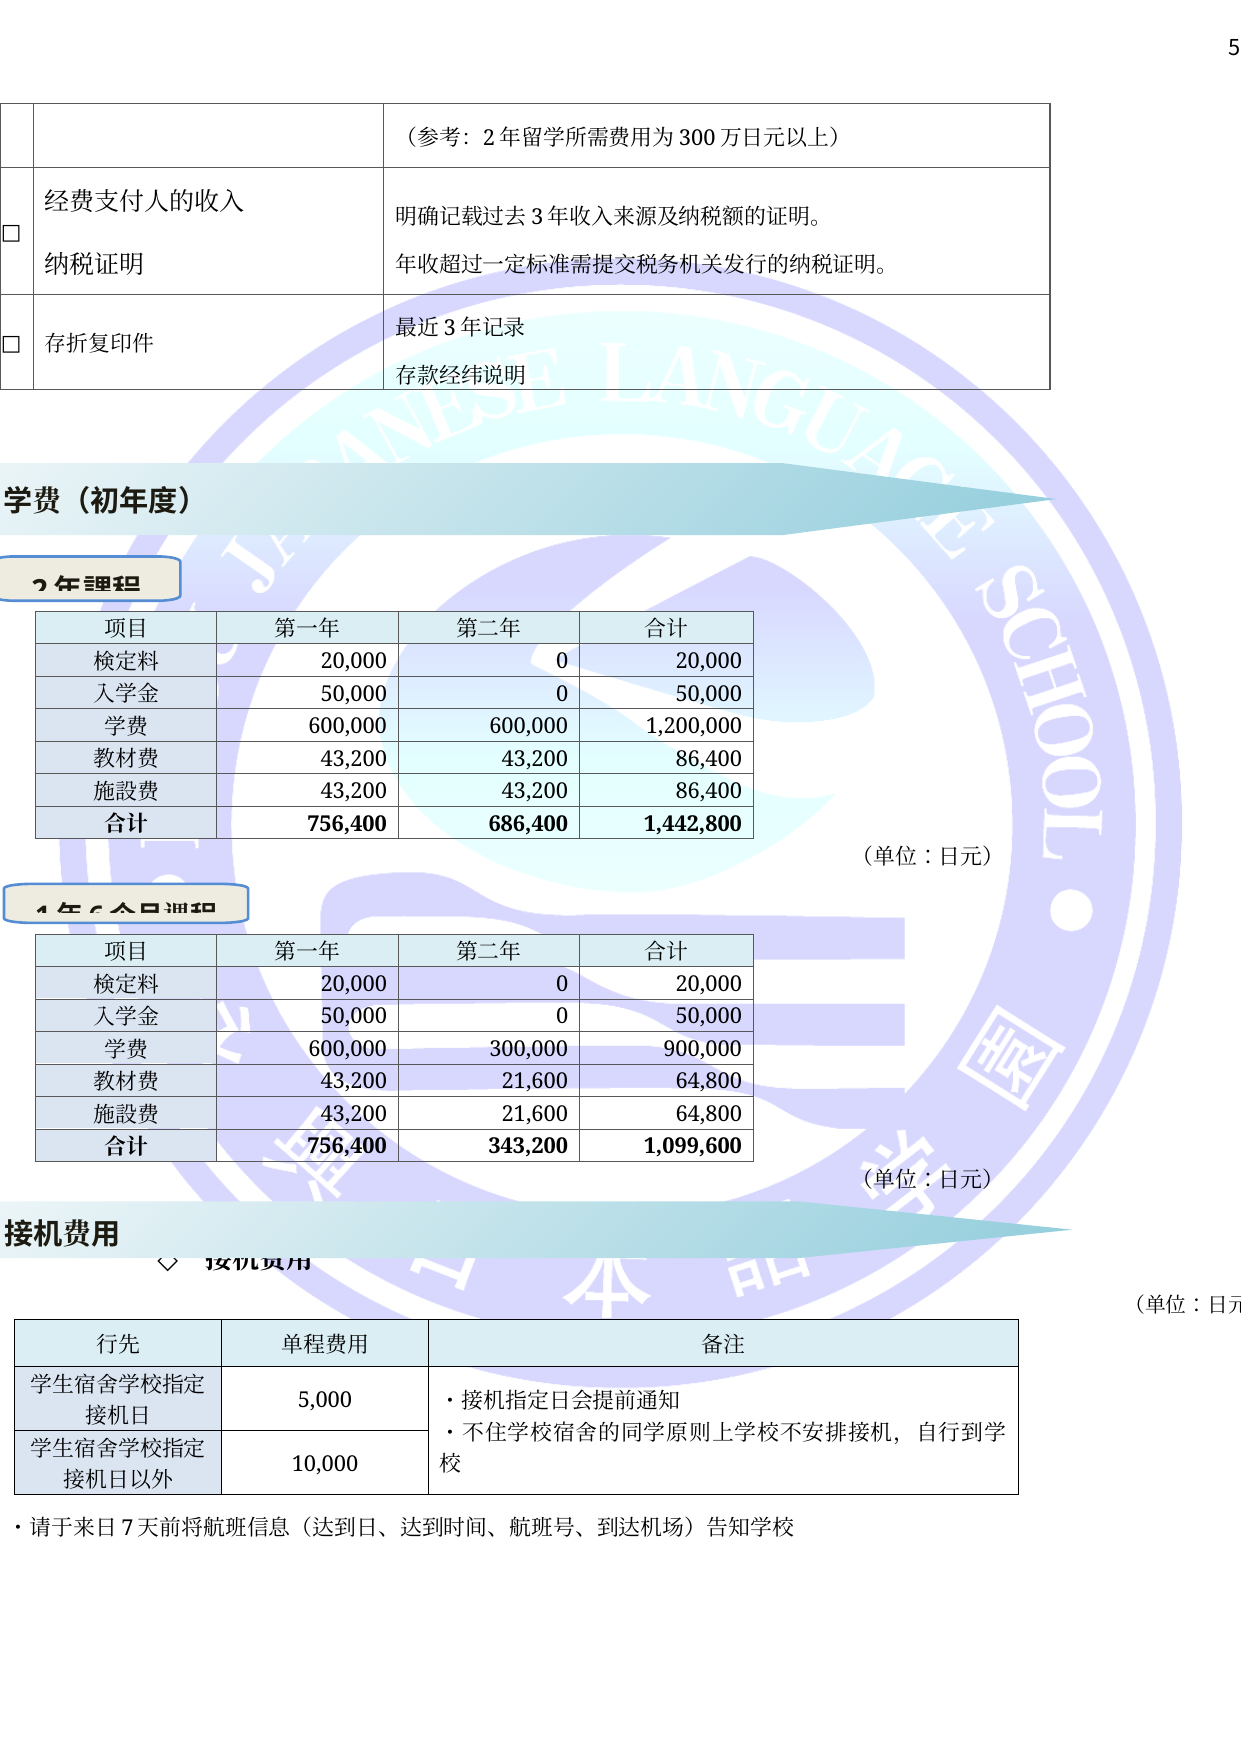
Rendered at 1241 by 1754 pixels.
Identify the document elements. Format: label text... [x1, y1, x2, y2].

table_cell 86,400 [580, 742, 753, 773]
table_cell 学生宿舍学校指定接机日以外 [15, 1431, 221, 1494]
table_header 备注 [429, 1320, 1018, 1366]
list 1年6个月课程 [11, 871, 1240, 933]
table_cell 合计 [36, 807, 216, 838]
text （单位：日元） [0, 1288, 1240, 1319]
table_header 第一年 [217, 612, 398, 643]
table_cell 施設费 [36, 1097, 216, 1128]
text （单位：日元） [0, 839, 1004, 871]
table_cell 合计 [36, 1130, 216, 1161]
table_cell 1,099,600 [580, 1130, 753, 1161]
table_header 行先 [15, 1320, 221, 1366]
table_cell 600,000 [217, 1032, 398, 1063]
table_cell 学费 [36, 709, 216, 741]
table_cell 20,000 [217, 967, 398, 998]
table_header 合计 [580, 935, 753, 966]
table_cell 43,200 [399, 774, 579, 806]
table_header 单程费用 [222, 1320, 428, 1366]
table_header 第二年 [399, 612, 579, 643]
list 2年课程 [11, 548, 1240, 611]
table_cell 20,000 [580, 644, 753, 676]
table_cell 50,000 [217, 677, 398, 708]
table_cell 600,000 [217, 709, 398, 741]
table_cell 教材费 [36, 742, 216, 773]
table_cell 教材费 [36, 1065, 216, 1096]
table_cell 686,400 [399, 807, 579, 838]
table_cell 经费支付人的收入 纳税证明 [34, 168, 383, 294]
table_cell 300,000 [399, 1032, 579, 1063]
table_cell 学费 [36, 1032, 216, 1063]
table_cell 0 [399, 677, 579, 708]
table_cell 入学金 [36, 677, 216, 708]
table_cell 施設费 [36, 774, 216, 806]
table_cell 21,600 [399, 1097, 579, 1128]
table_cell 存折复印件 [34, 295, 383, 389]
table_cell 20,000 [217, 644, 398, 676]
table_cell □ [1, 295, 33, 389]
text ・请于来日7天前将航班信息（达到日、达到时间、航班号、到达机场）告知学校 [7, 1495, 1240, 1558]
table_cell □ [1, 168, 33, 294]
table_cell 银行存款证明 [34, 104, 383, 167]
table_cell 1,200,000 [580, 709, 753, 741]
table_header 第二年 [399, 935, 579, 966]
table_cell 43,200 [217, 742, 398, 773]
table_cell □ [1, 104, 33, 167]
table_cell 検定料 [36, 967, 216, 998]
text （单位：日元） [0, 1162, 1004, 1193]
table_cell 検定料 [36, 644, 216, 676]
table_header 第一年 [217, 935, 398, 966]
table_cell 343,200 [399, 1130, 579, 1161]
table_cell 756,400 [217, 1130, 398, 1161]
table_cell 86,400 [580, 774, 753, 806]
table_cell 43,200 [217, 1065, 398, 1096]
table_cell 0 [399, 967, 579, 998]
table_cell 入学金 [36, 1000, 216, 1031]
table_header 合计 [580, 612, 753, 643]
table_cell 20,000 [580, 967, 753, 998]
table_cell 43,200 [217, 774, 398, 806]
table_cell 64,800 [580, 1097, 753, 1128]
text ◇ 学费（初年度） [0, 485, 1240, 548]
table_cell 最近3年记录 存款经纬说明 [384, 295, 1049, 389]
table_cell 900,000 [580, 1032, 753, 1063]
table_cell 50,000 [580, 677, 753, 708]
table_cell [384, 104, 1049, 167]
table_cell 50,000 [217, 1000, 398, 1031]
table_header 项目 [36, 612, 216, 643]
table_cell 5,000 [222, 1367, 428, 1430]
table_cell 64,800 [580, 1065, 753, 1096]
table_cell 43,200 [399, 742, 579, 773]
table_cell 43,200 [217, 1097, 398, 1128]
text ◇ 接机费用 [0, 1225, 1240, 1288]
table_cell 600,000 [399, 709, 579, 741]
table_cell 50,000 [580, 1000, 753, 1031]
table_cell 0 [399, 1000, 579, 1031]
table_cell 21,600 [399, 1065, 579, 1096]
table_cell 756,400 [217, 807, 398, 838]
table_cell ・接机指定日会提前通知 ・不住学校宿舍的同学原则上学校不安排接机，自行到学校 [429, 1367, 1018, 1494]
table_cell 1,442,800 [580, 807, 753, 838]
table_cell 10,000 [222, 1431, 428, 1494]
table_header 项目 [36, 935, 216, 966]
table_cell 学生宿舍学校指定接机日 [15, 1367, 221, 1430]
table_cell 0 [399, 644, 579, 676]
table_cell 明确记载过去3年收入来源及纳税额的证明。 年收超过一定标准需提交税务机关发行的纳税证明。 [384, 168, 1049, 294]
